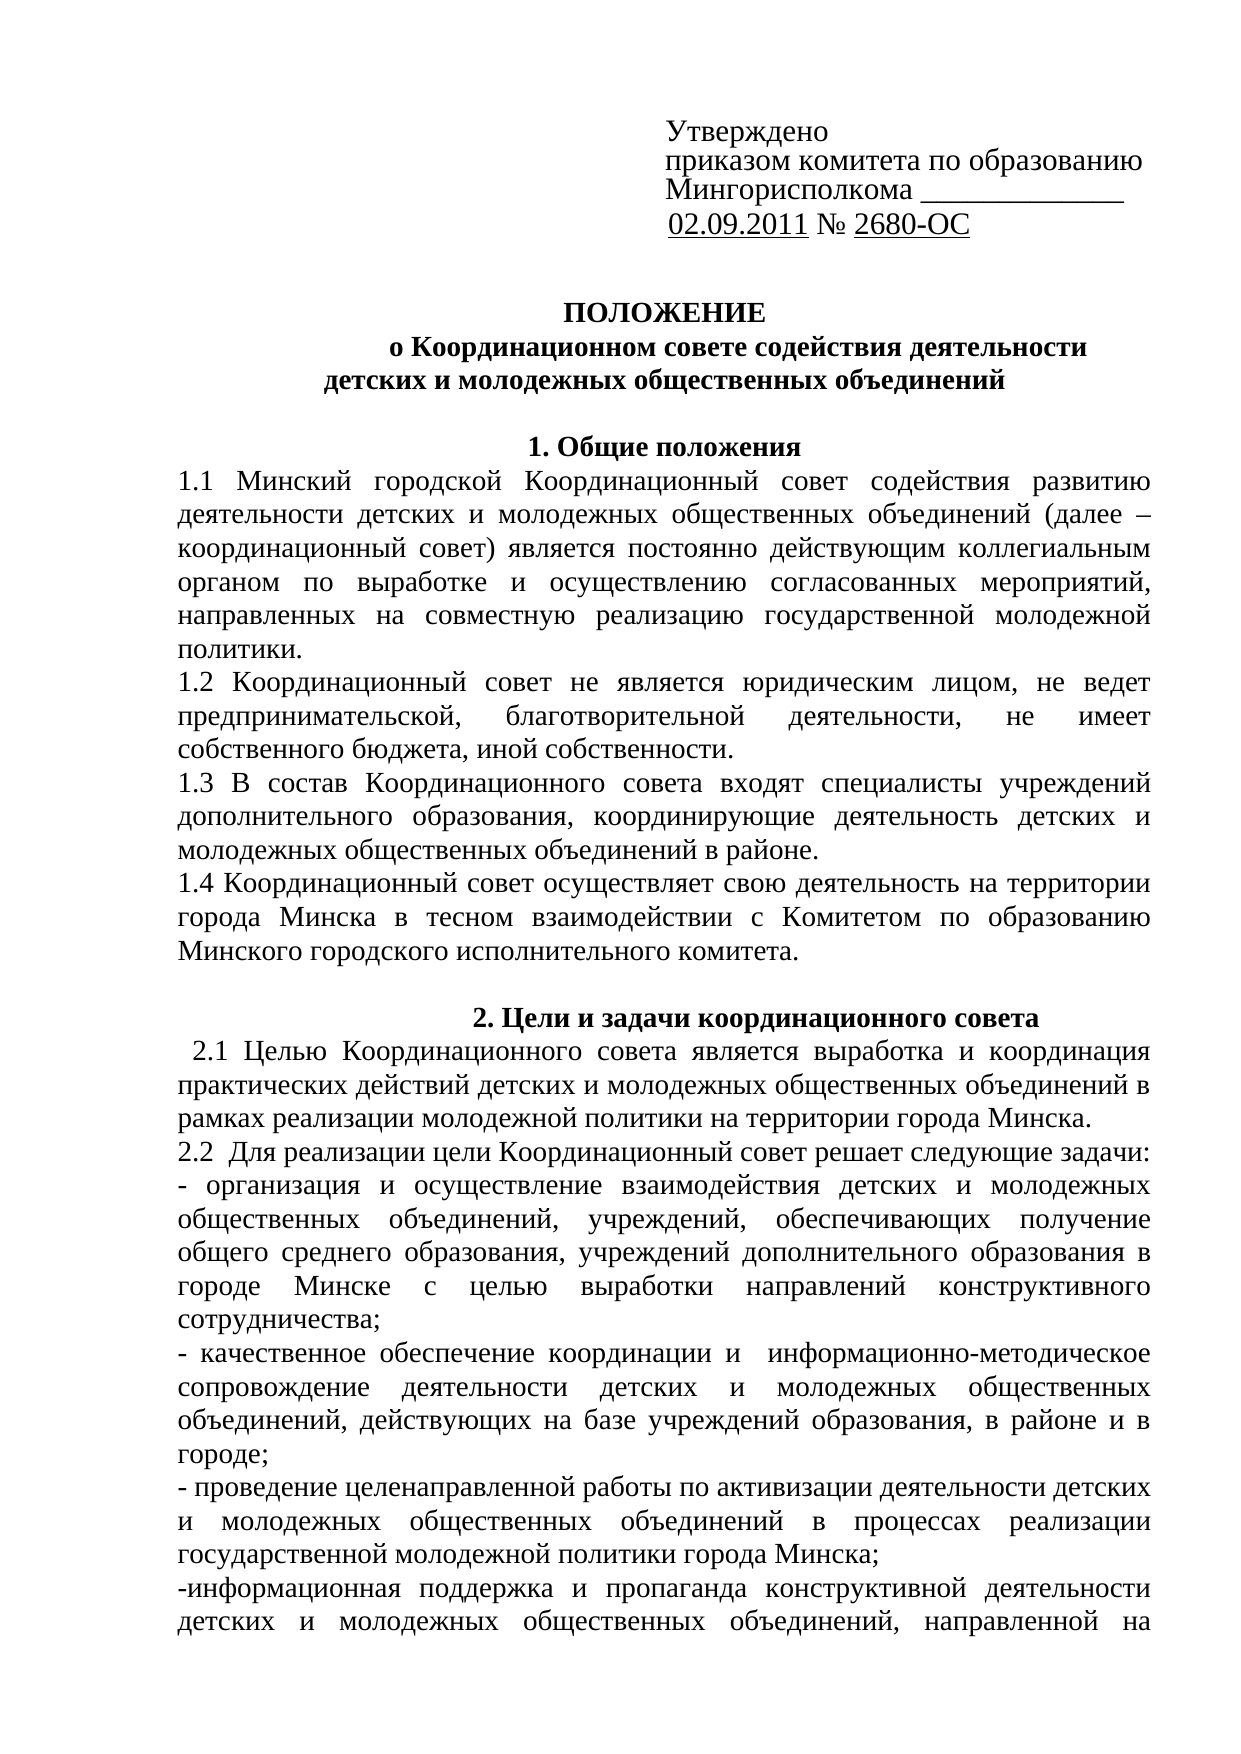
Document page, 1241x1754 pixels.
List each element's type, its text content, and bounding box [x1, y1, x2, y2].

text 1.2 Координационный совет не является юридическим лицом, не ведет предпринимательской, благотворительной деятельности, не имеет собственного бюджета, иной собственности. [177, 664, 1152, 765]
text Мингорисполкома _____________ [665, 176, 1152, 206]
text детских и молодежных общественных объединений [177, 362, 1152, 396]
text 02.09.2011 № 2680-ОС [652, 206, 1152, 242]
text о Координационном совете содействия деятельности [325, 329, 1152, 362]
text 2. Цели и задачи координационного совета [177, 1000, 1152, 1033]
text 2.1 Целью Координационного совета является выработка и координация практических действий детских и молодежных общественных объединений в рамках реализации молодежной политики на территории города Минска. [177, 1033, 1152, 1134]
text 2.2 Для реализации цели Координационный совет решает следующие задачи: [177, 1134, 1152, 1167]
text 1.4 Координационный совет осуществляет свою деятельность на территории города Минска в тесном взаимодействии с Комитетом по образованию Минского городского исполнительного комитета. [177, 866, 1152, 966]
text Утверждено [665, 118, 1152, 147]
text - организация и осуществление взаимодействия детских и молодежных общественных объединений, учреждений, обеспечивающих получение общего среднего образования, учреждений дополнительного образования в городе Минске с целью выработки направлений конструктивного сотрудничества; [177, 1167, 1152, 1335]
text 1. Общие положения [177, 429, 1152, 463]
text - проведение целенаправленной работы по активизации деятельности детских и молодежных общественных объединений в процессах реализации государственной молодежной политики города Минска; [177, 1469, 1152, 1570]
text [177, 1570, 1152, 1637]
text 1.3 В состав Координационного совета входят специалисты учреждений дополнительного образования, координирующие деятельность детских и молодежных общественных объединений в районе. [177, 765, 1152, 866]
text приказом комитета по образованию [665, 147, 1152, 176]
text - качественное обеспечение координации и информационно-методическое сопровождение деятельности детских и молодежных общественных объединений, действующих на базе учреждений образования, в районе и в городе; [177, 1335, 1152, 1469]
text 1.1 Минский городской Координационный совет содействия развитию деятельности детских и молодежных общественных объединений (далее – координационный совет) является постоянно действующим коллегиальным органом по выработке и осуществлению согласованных мероприятий, направленных на совместную реализацию государственной молодежной политики. [177, 463, 1152, 664]
text ПОЛОЖЕНИЕ [177, 295, 1152, 329]
